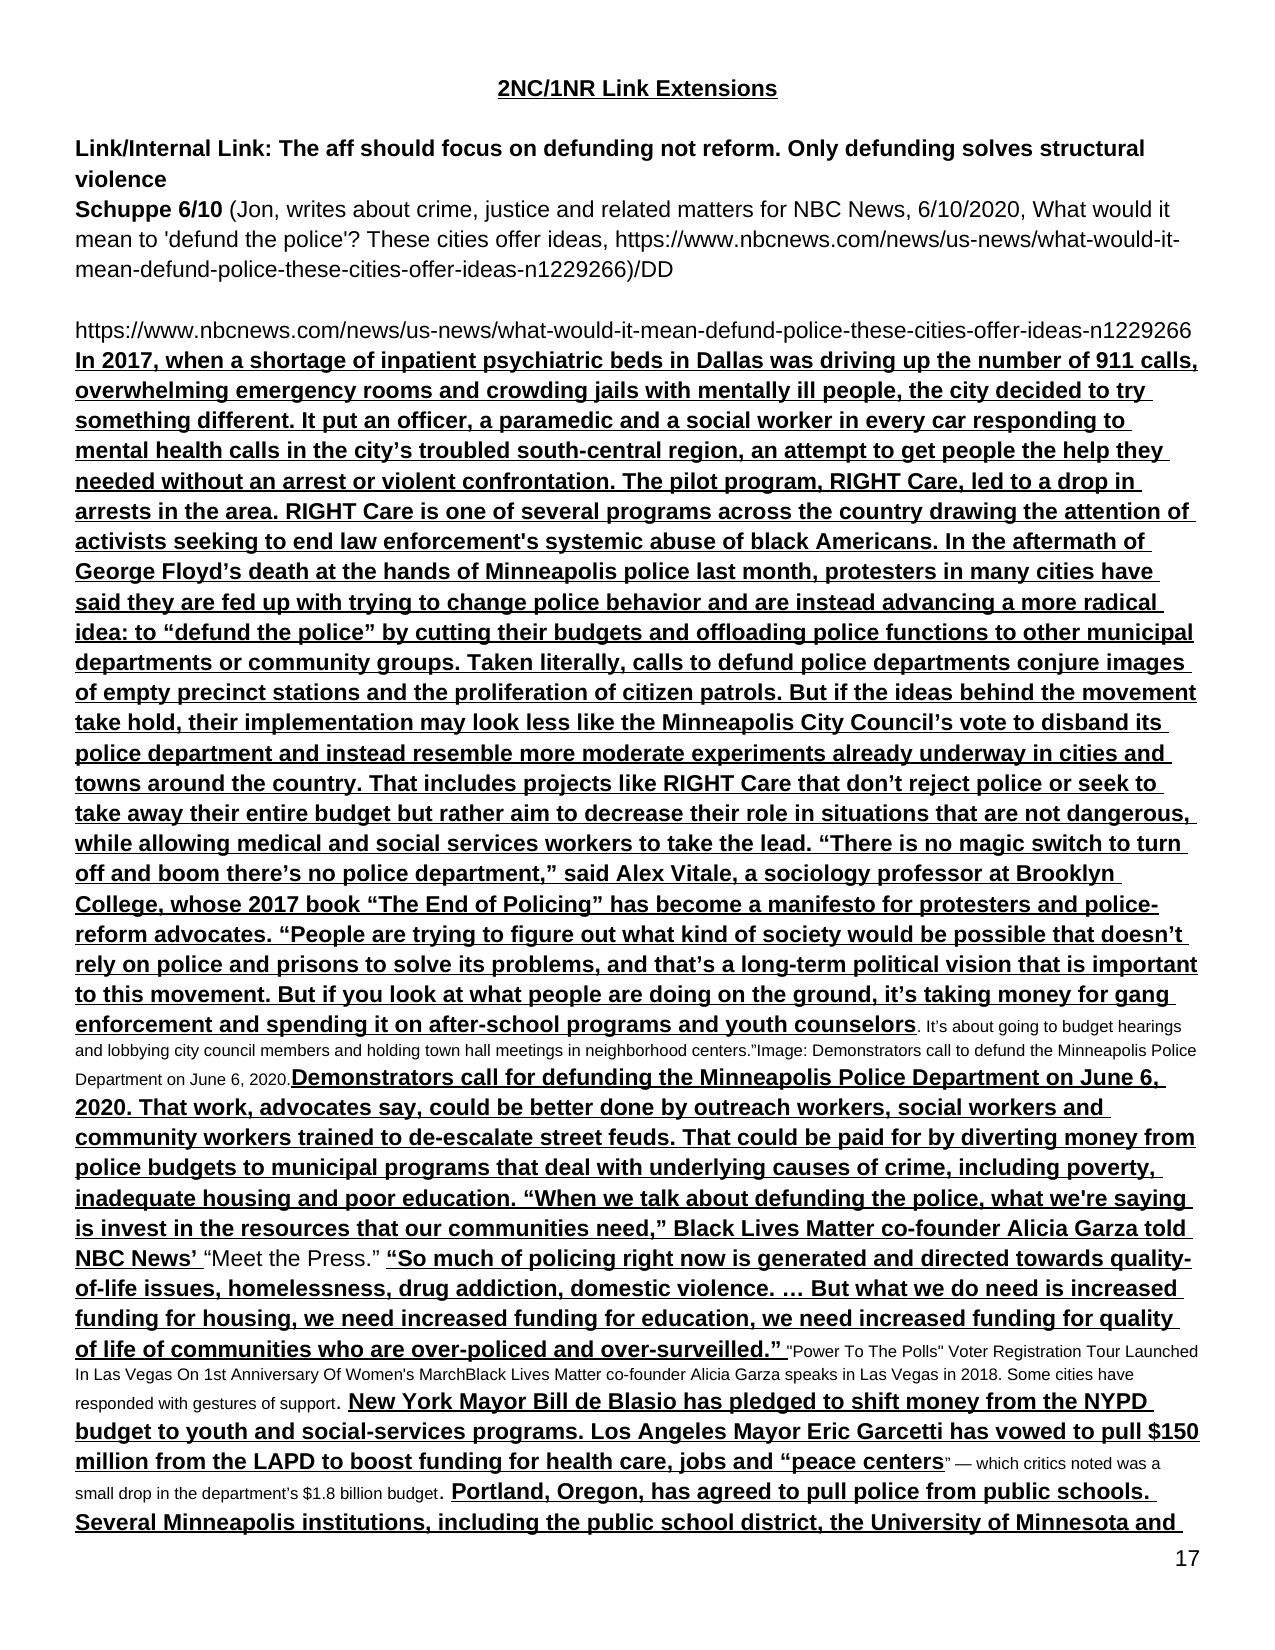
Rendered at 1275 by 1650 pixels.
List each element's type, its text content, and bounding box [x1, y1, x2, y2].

text Schuppe 6/10 (Jon, writes about crime, justice and related matters for NBC News, 6/10/2020, What would it mean to 'defund the police'? These cities offer ideas, https://www.nbcnews.com/news/us-news/what-would-it-mean-defund-police-these-cities-offer-ideas-n1229266)/DD [75, 196, 1200, 283]
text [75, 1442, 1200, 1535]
text https://www.nbcnews.com/news/us-news/what-would-it-mean-defund-police-these-cities-offer-ideas-n1229266 [75, 317, 1200, 343]
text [75, 347, 1200, 1441]
text 2NC/1NR Link Extensions [75, 75, 1200, 101]
text Link/Internal Link: The aff should focus on defunding not reform. Only defunding solves structural violence [75, 135, 1200, 192]
